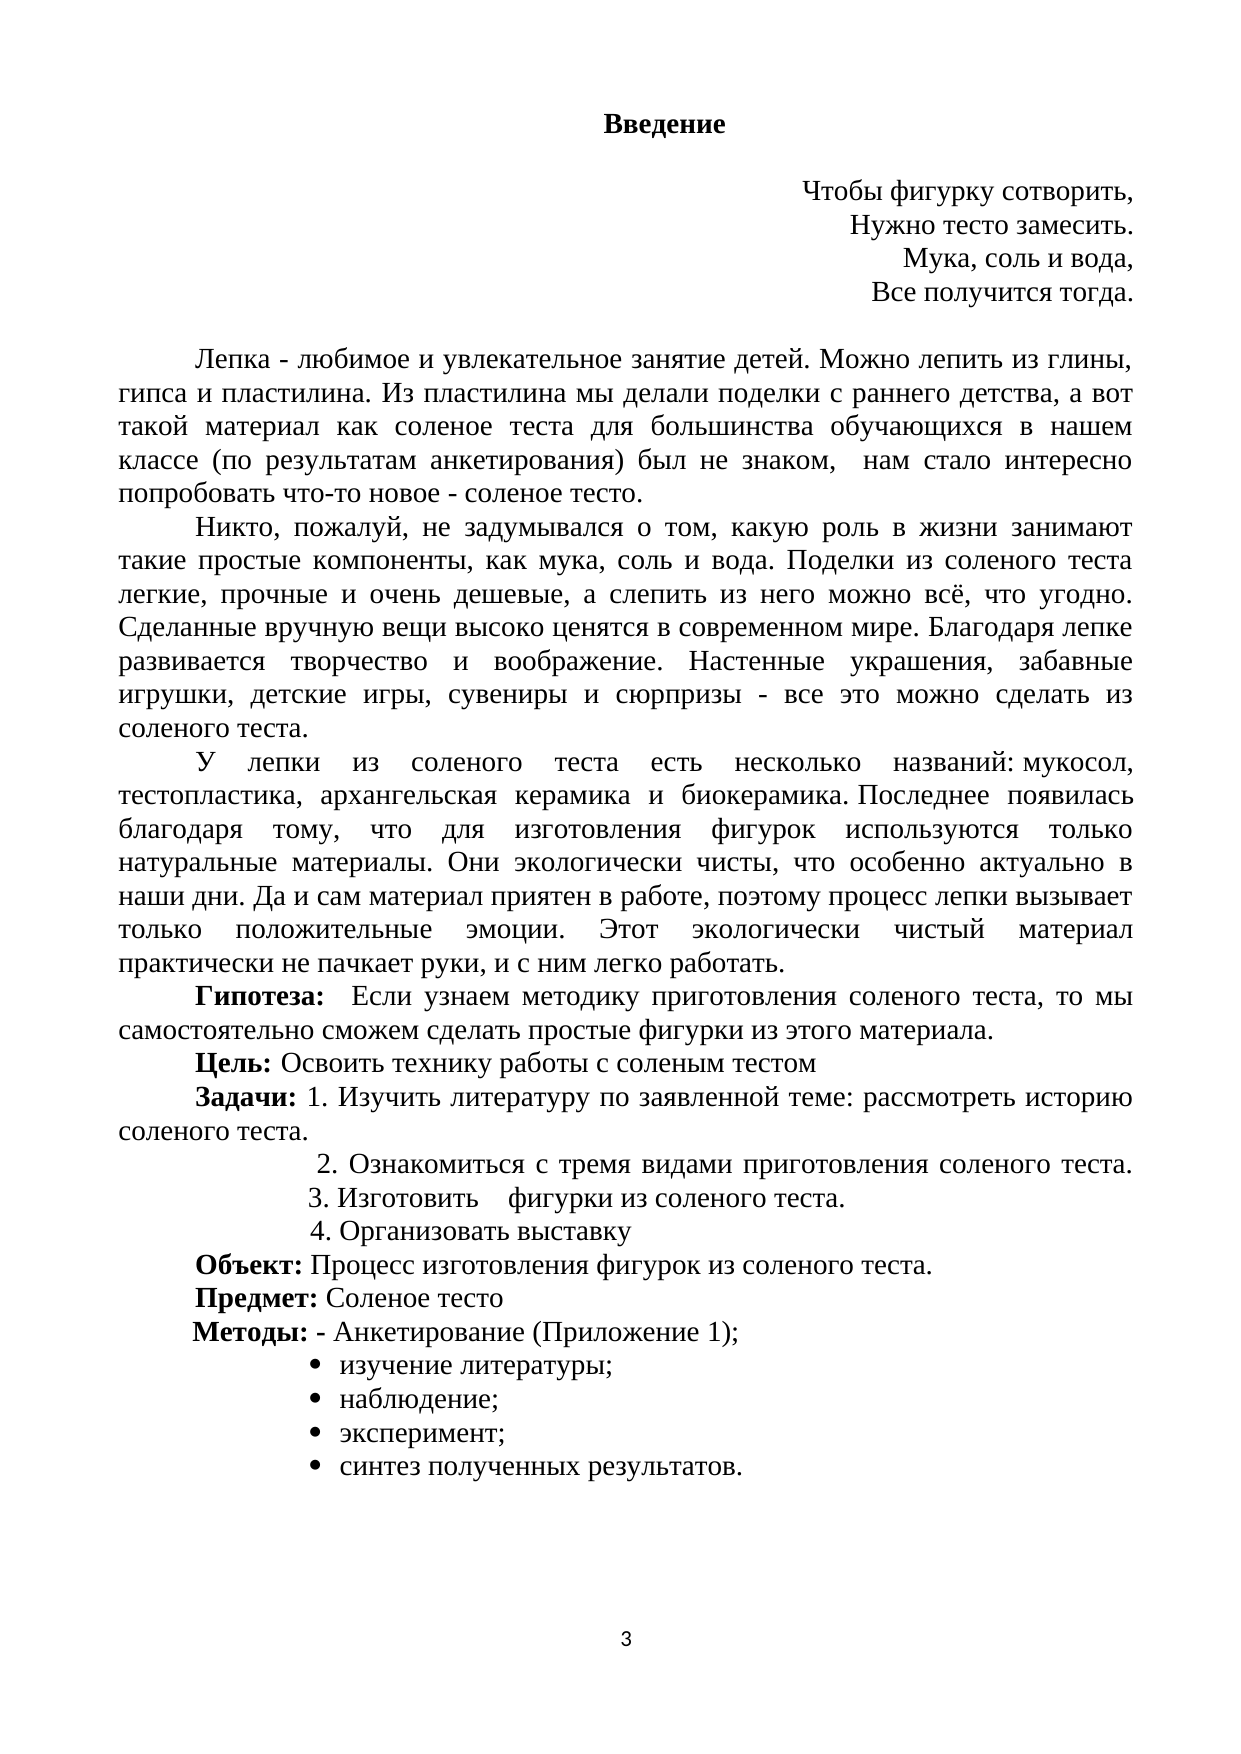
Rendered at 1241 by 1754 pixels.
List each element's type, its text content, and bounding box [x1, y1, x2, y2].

text Лепка - любимое и увлекательное занятие детей. Можно лепить из глины, гипса и пластилина. Из пластилина мы делали поделки с раннего детства, а вот такой материал как соленое теста для большинства обучающихся в нашем классе (по результатам анкетирования) был не знаком, нам стало интересно попробовать что-то новое - соленое тесто. [118, 341, 1134, 509]
text Мука, соль и вода, [118, 241, 1134, 274]
text 2. Ознакомиться с тремя видами приготовления соленого теста. 3 3. Изготовить фигурки из соленого теста. [118, 1146, 1134, 1213]
list Методы: - Анкетирование (Приложение 1); [192, 1314, 1134, 1347]
text Объект: Процесс изготовления фигурок из соленого теста. [118, 1247, 1134, 1280]
text У лепки из соленого теста есть несколько названий: мукосол, тестопластика, архангельская керамика и биокерамика. Последнее появилась благодаря тому, что для изготовления фигурок используются только натуральные материалы. Они экологически чисты, что особенно актуально в наши дни. Да и сам материал приятен в работе, поэтому процесс лепки вызывает только положительные эмоции. Этот экологически чистый материал практически не пачкает руки, и с ним легко работать. [118, 744, 1134, 978]
text Никто, пожалуй, не задумывался о том, какую роль в жизни занимают такие простые компоненты, как мука, соль и вода. Поделки из соленого теста легкие, прочные и очень дешевые, а слепить из него можно всё, что угодно. Сделанные вручную вещи высоко ценятся в современном мире. Благодаря лепке развивается творчество и воображение. Настенные украшения, забавные игрушки, детские игры, сувениры и сюрпризы - все это можно сделать из соленого теста. [118, 509, 1134, 744]
list Гипотеза: Если узнаем методику приготовления соленого теста, то мы самостоятельно сможем сделать простые фигурки из этого материала. [118, 978, 1134, 1046]
list изучение литературы; [310, 1347, 1134, 1381]
text Задачи: 1. Изучить литературу по заявленной теме: рассмотреть историю соленого теста. [118, 1079, 1134, 1146]
text Нужно тесто замесить. [118, 207, 1134, 241]
list наблюдение; [310, 1381, 1134, 1415]
text Предмет: Соленое тесто [118, 1280, 1134, 1314]
text Цель: Освоить технику работы с соленым тестом [118, 1046, 1134, 1079]
text Чтобы фигурку сотворить, [118, 173, 1134, 207]
text 4. Организовать выставку [118, 1213, 1134, 1247]
text Все получится тогда. [118, 274, 1134, 308]
list синтез полученных результатов. [310, 1448, 1134, 1482]
text Введение [118, 106, 1134, 140]
list эксперимент; [310, 1415, 1134, 1448]
